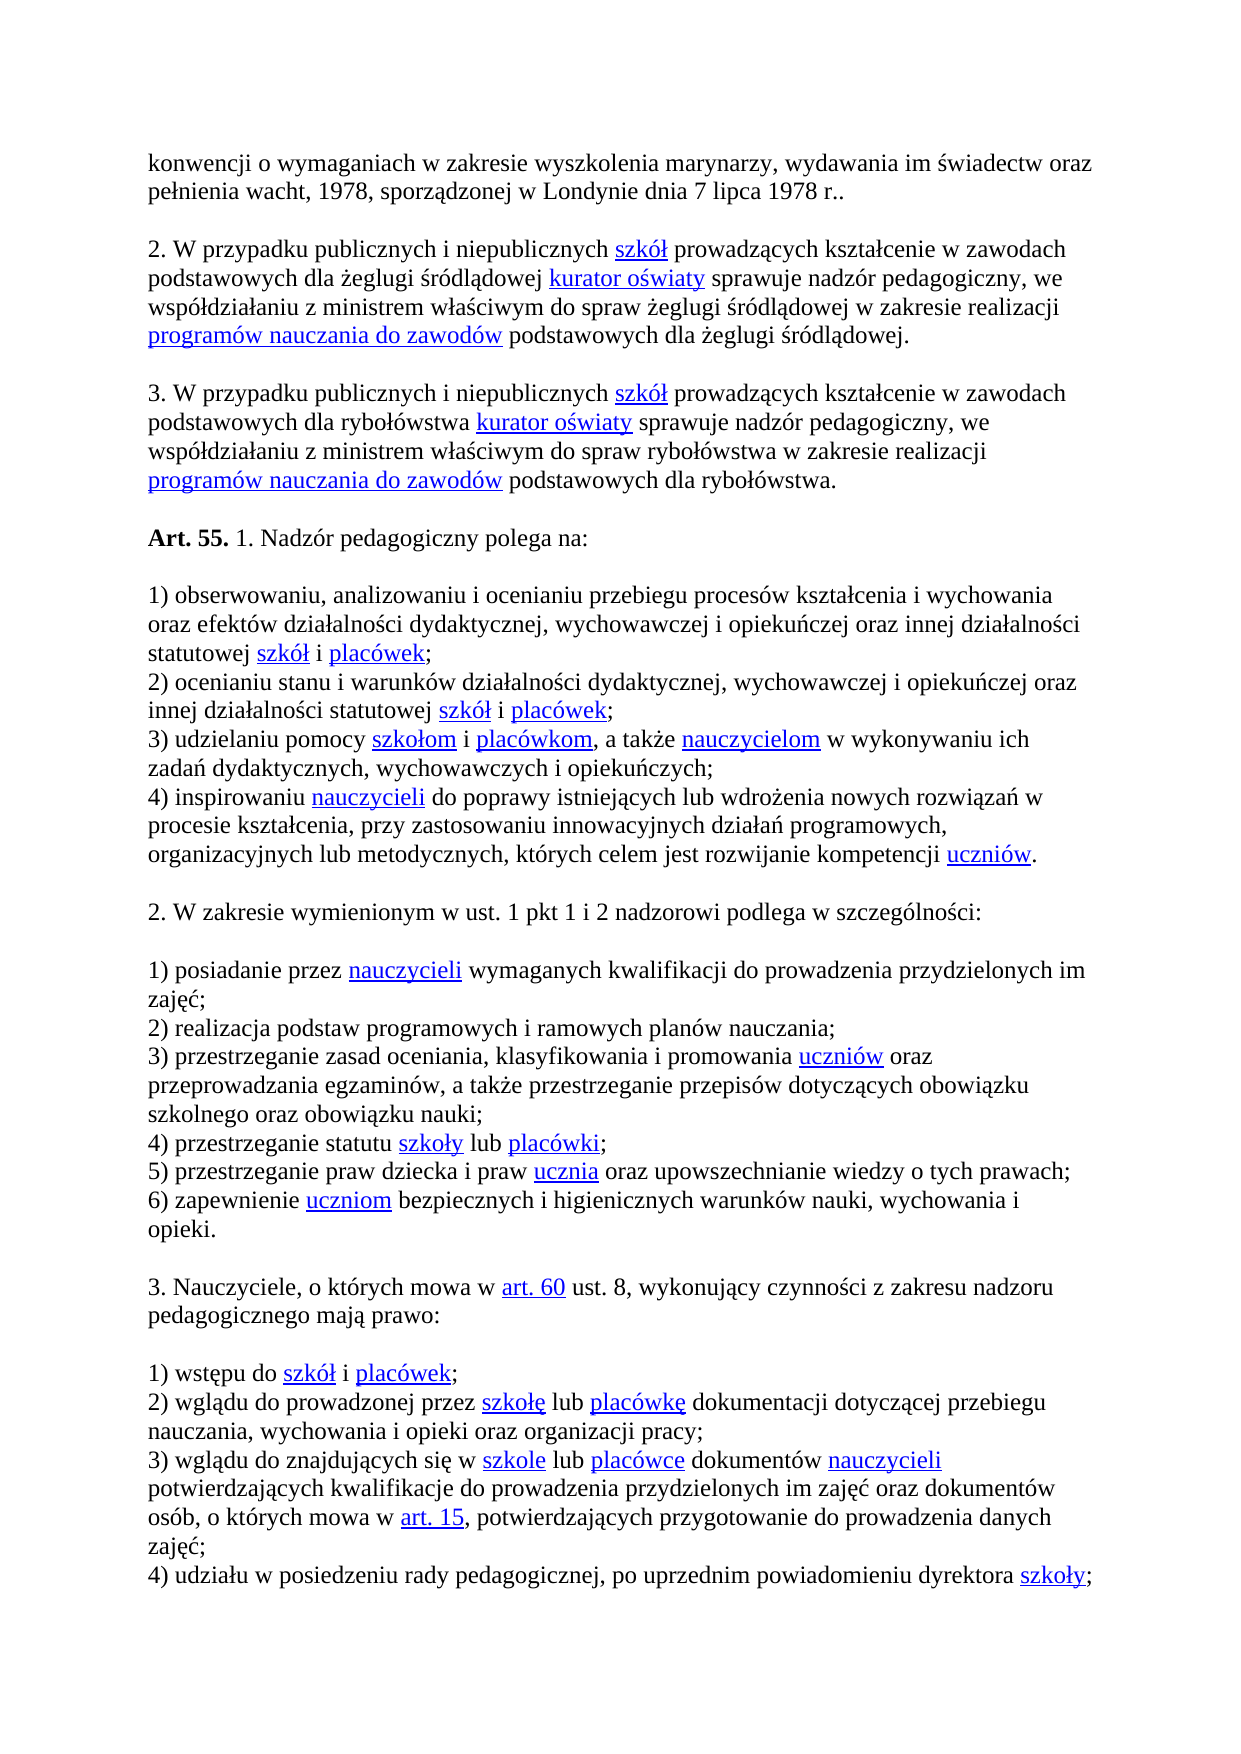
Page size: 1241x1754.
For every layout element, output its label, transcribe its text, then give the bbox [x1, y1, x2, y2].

text Art. 55. 1. Nadzór pedagogiczny polega na: [148, 523, 1093, 551]
text 2) wglądu do prowadzonej przez szkołę lub placówkę dokumentacji dotyczącej przebiegu nauczania, wychowania i opieki oraz organizacji pracy; [148, 1387, 1093, 1445]
text 1) posiadanie przez nauczycieli wymaganych kwalifikacji do prowadzenia przydzielonych im zajęć; [148, 955, 1093, 1013]
text 4) udziału w posiedzeniu rady pedagogicznej, po uprzednim powiadomieniu dyrektora szkoły; [148, 1560, 1093, 1588]
text 4) przestrzeganie statutu szkoły lub placówki; [148, 1128, 1093, 1156]
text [148, 148, 1093, 205]
text 3. Nauczyciele, o których mowa w art. 60 ust. 8, wykonujący czynności z zakresu nadzoru pedagogicznego mają prawo: [148, 1272, 1093, 1329]
text 4) inspirowaniu nauczycieli do poprawy istniejących lub wdrożenia nowych rozwiązań w procesie kształcenia, przy zastosowaniu innowacyjnych działań programowych, organizacyjnych lub metodycznych, których celem jest rozwijanie kompetencji uczniów. [148, 782, 1093, 868]
text 1) obserwowaniu, analizowaniu i ocenianiu przebiegu procesów kształcenia i wychowania oraz efektów działalności dydaktycznej, wychowawczej i opiekuńczej oraz innej działalności statutowej szkół i placówek; [148, 581, 1093, 667]
text 5) przestrzeganie praw dziecka i praw ucznia oraz upowszechnianie wiedzy o tych prawach; [148, 1156, 1093, 1185]
text 6) zapewnienie uczniom bezpiecznych i higienicznych warunków nauki, wychowania i opieki. [148, 1185, 1093, 1243]
text 3. W przypadku publicznych i niepublicznych szkół prowadzących kształcenie w zawodach podstawowych dla rybołówstwa kurator oświaty sprawuje nadzór pedagogiczny, we współdziałaniu z ministrem właściwym do spraw rybołówstwa w zakresie realizacji programów nauczania do zawodów podstawowych dla rybołówstwa. [148, 378, 1093, 493]
text 3) przestrzeganie zasad oceniania, klasyfikowania i promowania uczniów oraz przeprowadzania egzaminów, a także przestrzeganie przepisów dotyczących obowiązku szkolnego oraz obowiązku nauki; [148, 1041, 1093, 1128]
text 2) realizacja podstaw programowych i ramowych planów nauczania; [148, 1013, 1093, 1041]
text 2) ocenianiu stanu i warunków działalności dydaktycznej, wychowawczej i opiekuńczej oraz innej działalności statutowej szkół i placówek; [148, 667, 1093, 724]
text 2. W przypadku publicznych i niepublicznych szkół prowadzących kształcenie w zawodach podstawowych dla żeglugi śródlądowej kurator oświaty sprawuje nadzór pedagogiczny, we współdziałaniu z ministrem właściwym do spraw żeglugi śródlądowej w zakresie realizacji programów nauczania do zawodów podstawowych dla żeglugi śródlądowej. [148, 234, 1093, 349]
text 3) wglądu do znajdujących się w szkole lub placówce dokumentów nauczycieli potwierdzających kwalifikacje do prowadzenia przydzielonych im zajęć oraz dokumentów osób, o których mowa w art. 15, potwierdzających przygotowanie do prowadzenia danych zajęć; [148, 1445, 1093, 1560]
text 1) wstępu do szkół i placówek; [148, 1358, 1093, 1387]
text 3) udzielaniu pomocy szkołom i placówkom, a także nauczycielom w wykonywaniu ich zadań dydaktycznych, wychowawczych i opiekuńczych; [148, 724, 1093, 782]
text 2. W zakresie wymienionym w ust. 1 pkt 1 i 2 nadzorowi podlega w szczególności: [148, 897, 1093, 926]
